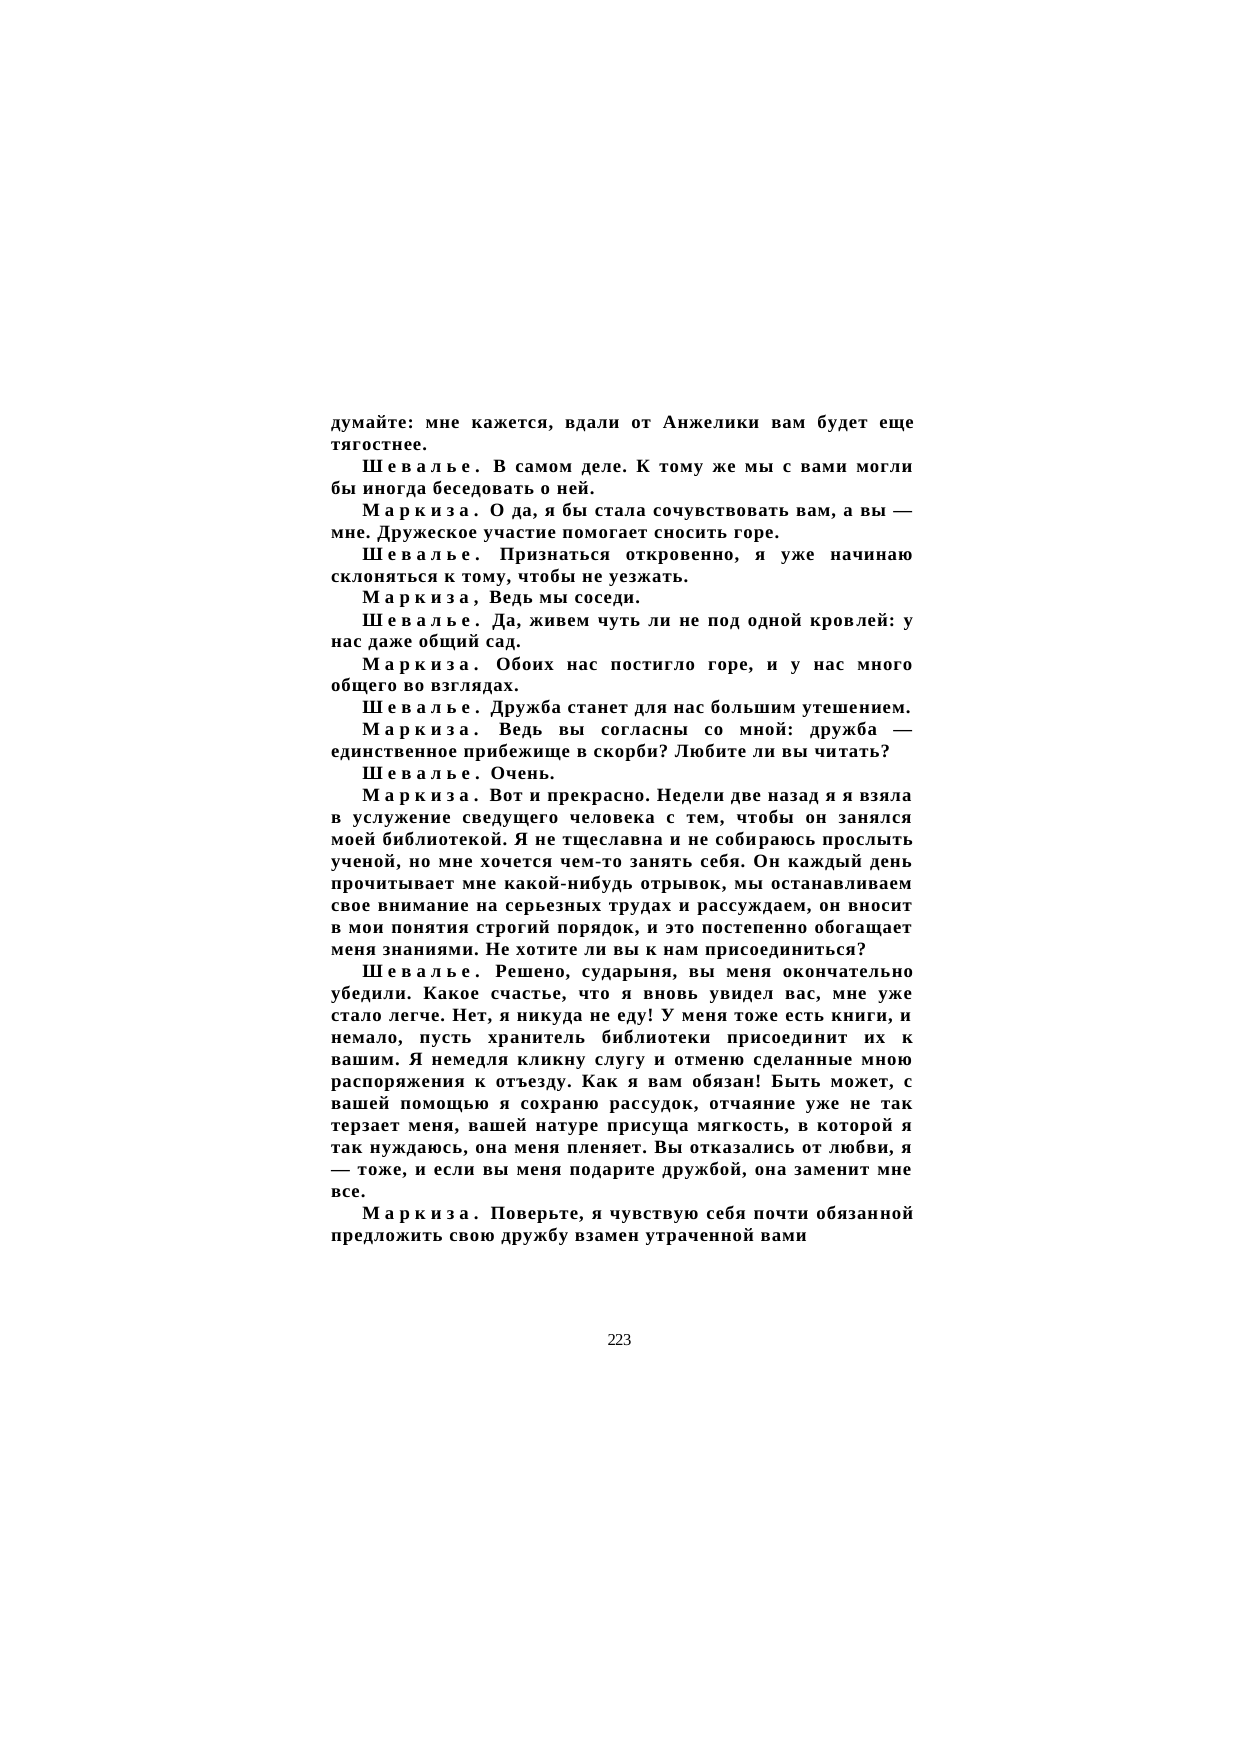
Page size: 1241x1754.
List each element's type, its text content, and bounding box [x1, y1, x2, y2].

text Шевалье. Очень. [331, 762, 915, 784]
text Маркиза, Ведь мы соседи. [331, 586, 915, 608]
text Шевалье. В самом деле. К тому же мы с вами могли бы иногда беседовать о ней. [331, 454, 913, 498]
text Маркиза. Вот и прекрасно. Недели две назад я я взяла в услужение сведущего человека с тем, чтобы он занялся моей библиотекой. Я не тщеславна и не собираюсь прослыть ученой, но мне хочется чем-то занять себя. Он каждый день прочитывает мне какой-нибудь отрывок, мы останавливаем свое внимание на серьезных трудах и рассуждаем, он вносит в мои понятия строгий порядок, и это постепенно обогащает меня знаниями. Не хотите ли вы к нам присоединиться? [331, 784, 913, 960]
text Шевалье. Решено, сударыня, вы меня окончательно убедили. Какое счастье, что я вновь увидел вас, мне уже стало легче. Нет, я никуда не еду! У меня тоже есть книги, и немало, пусть хранитель библиотеки присоединит их к вашим. Я немедля кликну слугу и отменю сделанные мною распоряжения к отъезду. Как я вам обязан! Быть может, с вашей помощью я сохраню рассудок, отчаяние уже не так терзает меня, вашей натуре присуща мягкость, в которой я так нуждаюсь, она меня пленяет. Вы отказались от любви, я — тоже, и если вы меня подарите дружбой, она заменит мне все. [331, 960, 913, 1202]
text Шевалье. Признаться откровенно, я уже начинаю склоняться к тому, чтобы не уезжать. [331, 542, 913, 586]
text думайте: мне кажется, вдали от Анжелики вам будет еще тягостнее. [331, 411, 915, 454]
text 223 [607, 1332, 632, 1349]
text Шевалье. Да, живем чуть ли не под одной кровлей: у нас даже общий сад. [331, 608, 913, 652]
text Маркиза. Обоих нас постигло горе, и у нас много общего во взглядах. [331, 652, 913, 696]
text Шевалье. Дружба станет для нас большим утешением. [331, 696, 913, 718]
text Маркиза. Поверьте, я чувствую себя почти обязанной предложить свою дружбу взамен утраченной вами [331, 1202, 913, 1246]
text Маркиза. Ведь вы согласны со мной: дружба — единственное прибежище в скорби? Любите ли вы читать? [331, 718, 913, 762]
text Маркиза. О да, я бы стала сочувствовать вам, а вы — мне. Дружеское участие помогает сносить горе. [331, 498, 913, 542]
